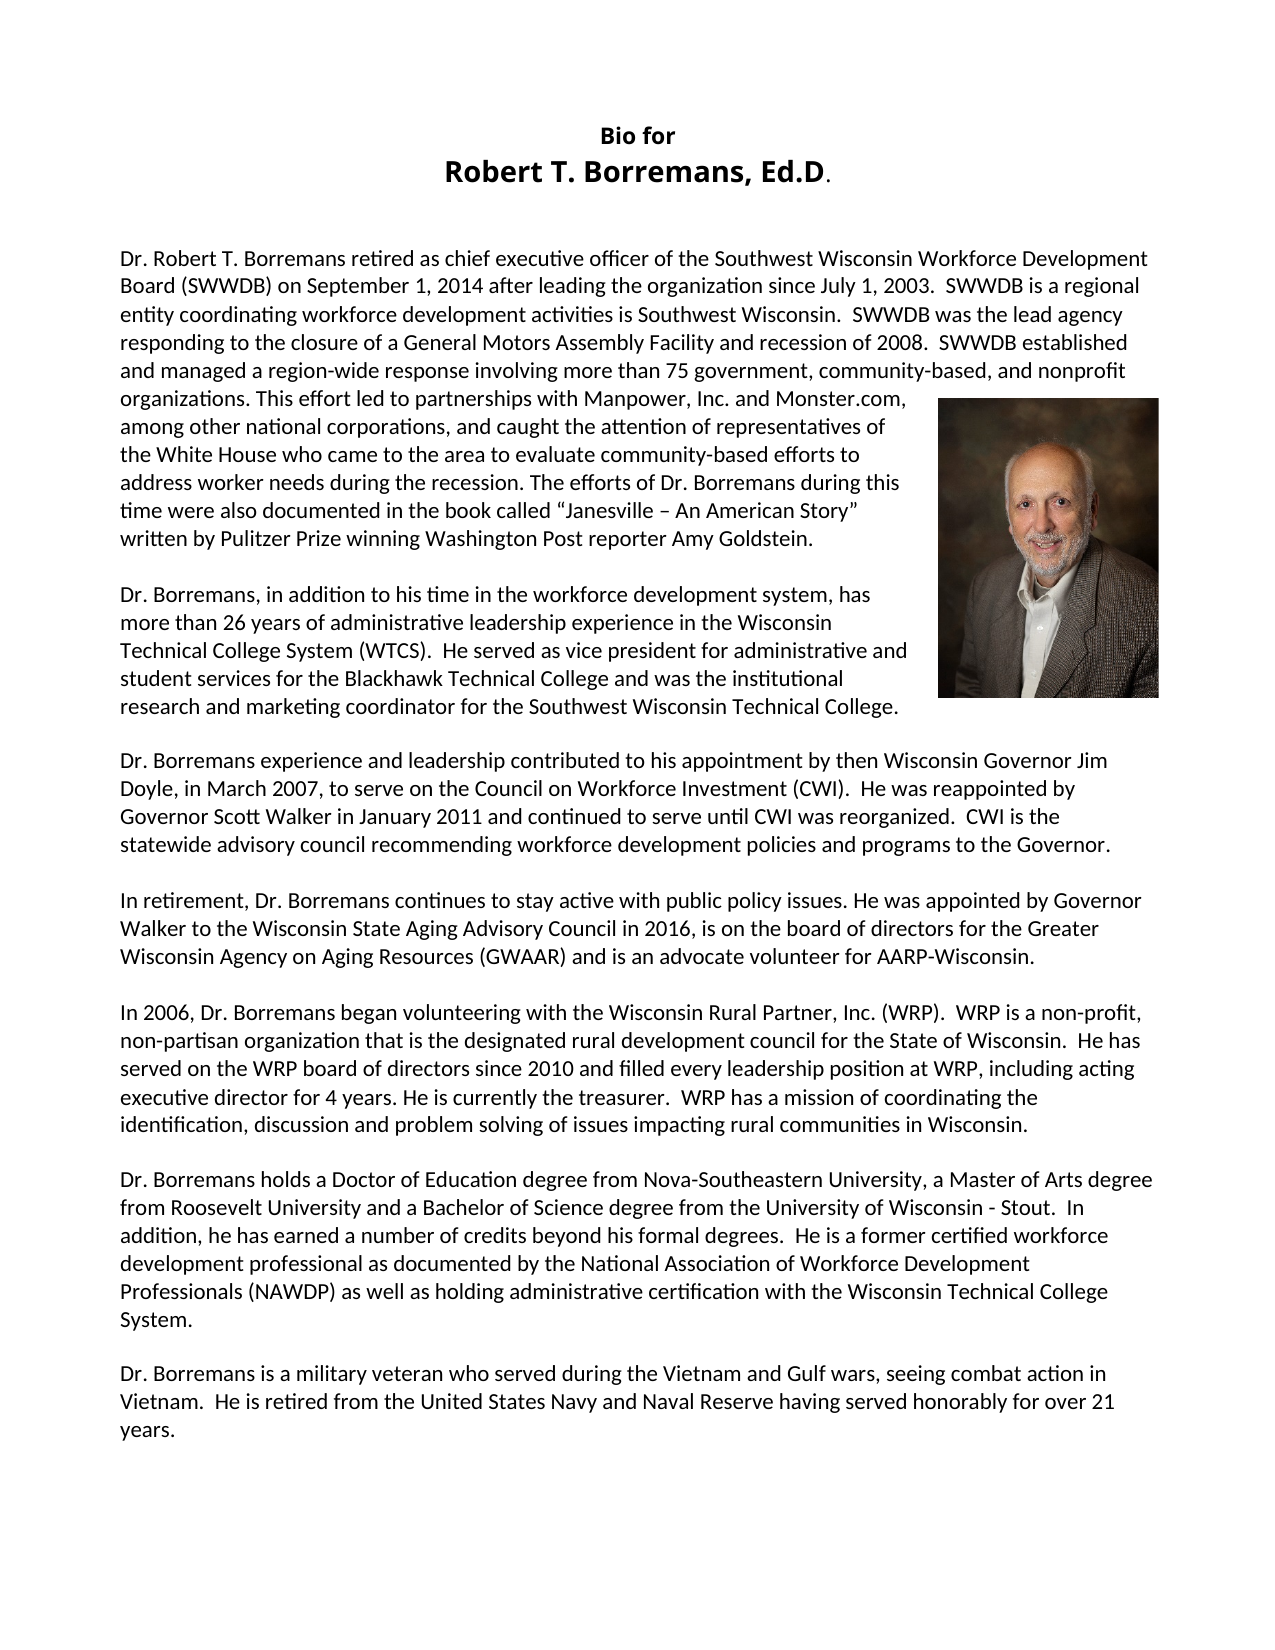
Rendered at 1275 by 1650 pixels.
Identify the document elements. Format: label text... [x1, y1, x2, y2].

text In 2006, Dr. Borremans began volunteering with the Wisconsin Rural Partner, Inc. (WRP). WRP is a non-profit, non-partisan organization that is the designated rural development council for the State of Wisconsin. He has served on the WRP board of directors since 2010 and filled every leadership position at WRP, including acting executive director for 4 years. He is currently the treasurer. WRP has a mission of coordinating the identification, discussion and problem solving of issues impacting rural communities in Wisconsin. [120, 998, 1155, 1139]
text In retirement, Dr. Borremans continues to stay active with public policy issues. He was appointed by Governor Walker to the Wisconsin State Aging Advisory Council in 2016, is on the board of directors for the Greater Wisconsin Agency on Aging Resources (GWAAR) and is an advocate volunteer for AARP-Wisconsin. [120, 886, 1155, 971]
text Dr. Borremans is a military veteran who served during the Vietnam and Gulf wars, seeing combat action in Vietnam. He is retired from the United States Navy and Naval Reserve having served honorably for over 21 years. [120, 1359, 1155, 1443]
text Dr. Borremans experience and leadership contributed to his appointment by then Wisconsin Governor Jim Doyle, in March 2007, to serve on the Council on Workforce Investment (CWI). He was reappointed by Governor Scott Walker in January 2011 and continued to serve until CWI was reorganized. CWI is the statewide advisory council recommending workforce development policies and programs to the Governor. [120, 746, 1155, 858]
picture [936, 398, 1159, 696]
text Dr. Borremans, in addition to his time in the workforce development system, has more than 26 years of administrative leadership experience in the Wisconsin Technical College System (WTCS). He served as vice president for administrative and student services for the Blackhawk Technical College and was the institutional research and marketing coordinator for the Southwest Wisconsin Technical College. [120, 580, 1155, 720]
text Dr. Robert T. Borremans retired as chief executive officer of the Southwest Wisconsin Workforce Development Board (SWWDB) on September 1, 2014 after leading the organization since July 1, 2003. SWWDB is a regional entity coordinating workforce development activities is Southwest Wisconsin. SWWDB was the lead agency responding to the closure of a General Motors Assembly Facility and recession of 2008. SWWDB established and managed a region-wide response involving more than 75 government, community-based, and nonprofit organizations. This effort led to partnerships with Manpower, Inc. and Monster.com, among other national corporations, and caught the attention of representatives of the White House who came to the area to evaluate community-based efforts to address worker needs during the recession. The efforts of Dr. Borremans during this time were also documented in the book called “Janesville – An American Story” written by Pulitzer Prize winning Washington Post reporter Amy Goldstein. [120, 244, 1155, 552]
text Dr. Borremans holds a Doctor of Education degree from Nova-Southeastern University, a Master of Arts degree from Roosevelt University and a Bachelor of Science degree from the University of Wisconsin - Stout. In addition, he has earned a number of credits beyond his formal degrees. He is a former certified workforce development professional as documented by the National Association of Workforce Development Professionals (NAWDP) as well as holding administrative certification with the Wisconsin Technical College System. [120, 1165, 1155, 1333]
text Robert T. Borremans, Ed.D. [120, 151, 1155, 191]
text Bio for [120, 120, 1155, 151]
